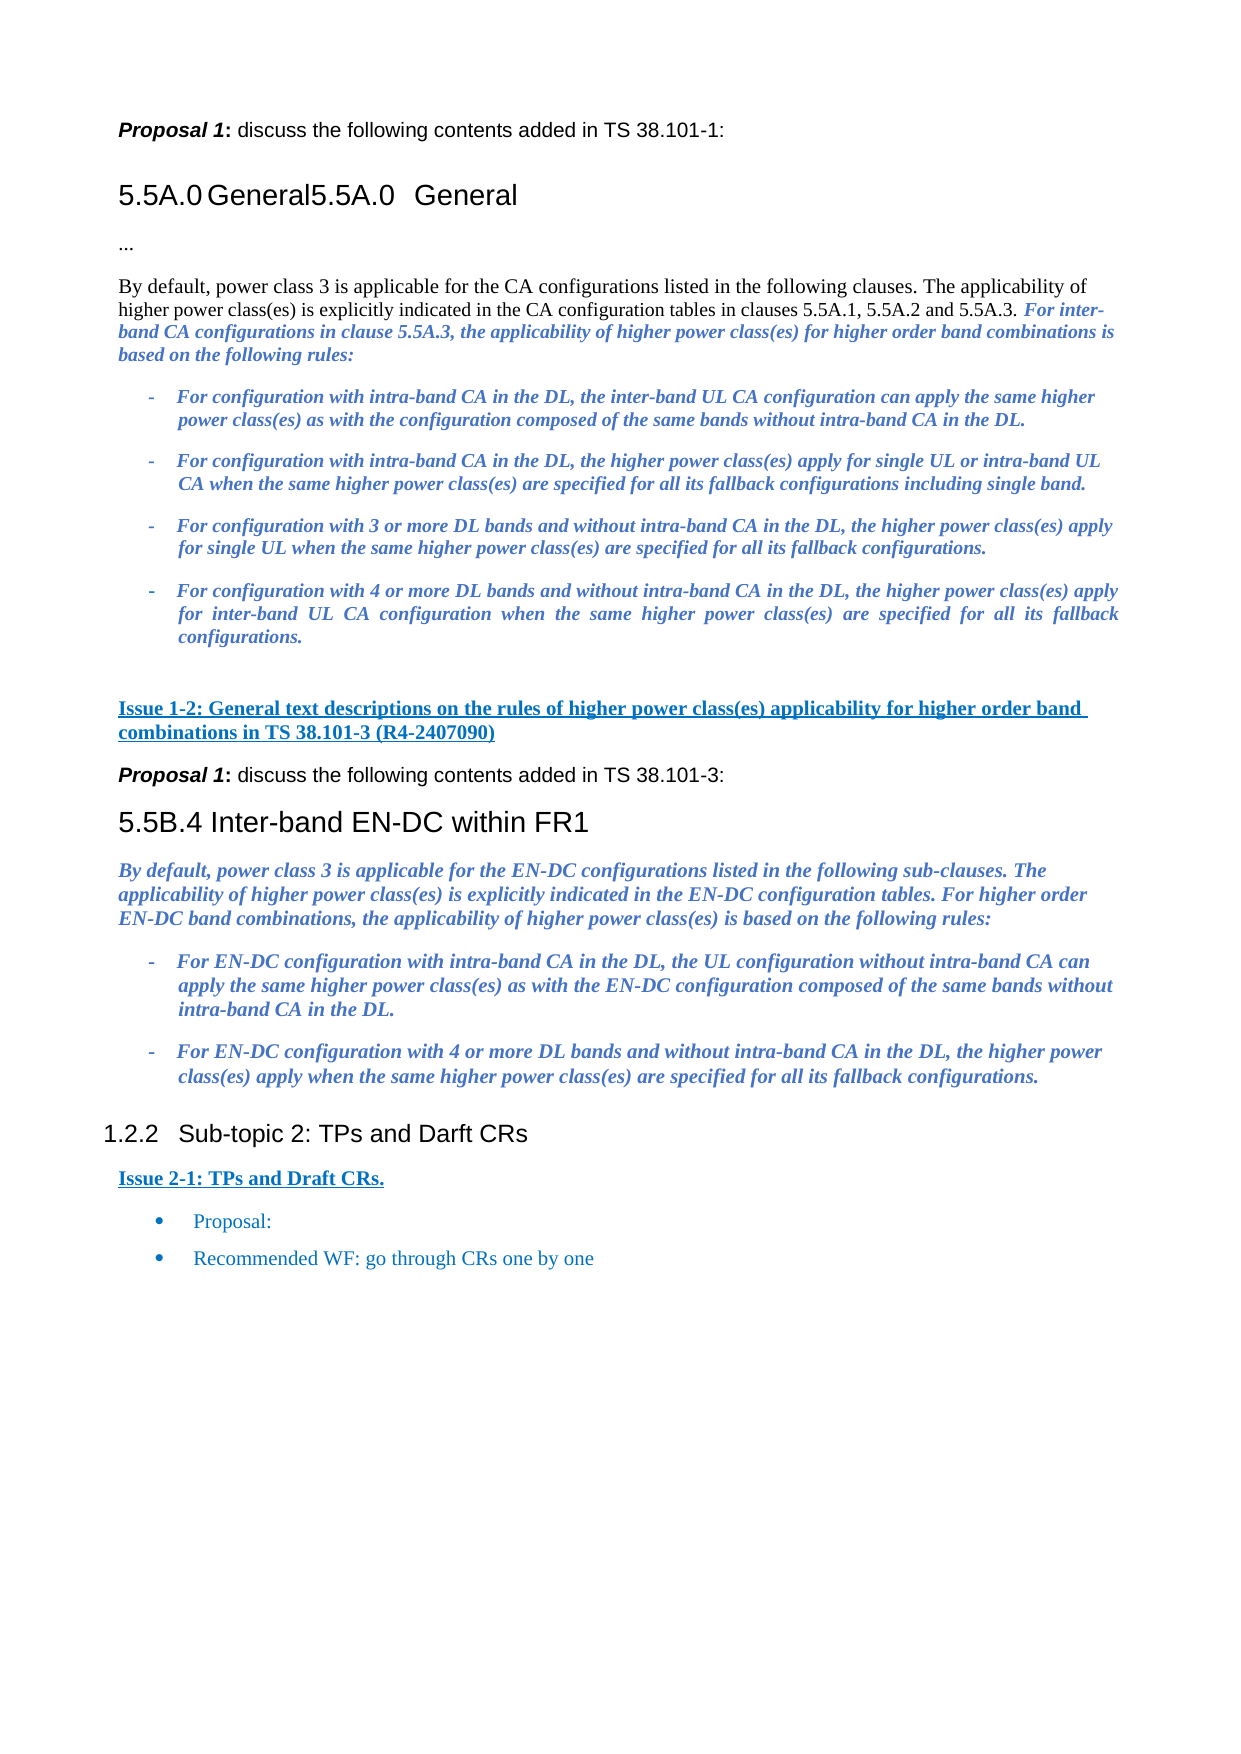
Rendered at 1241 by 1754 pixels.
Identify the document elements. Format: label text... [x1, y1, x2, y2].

text Proposal 1: discuss the following contents added in TS 38.101-1: [118, 118, 1122, 142]
text Proposal 1: discuss the following contents added in TS 38.101-3: [118, 763, 1122, 787]
text ... [118, 231, 1122, 255]
text 5.5B.4 Inter-band EN-DC within FR1 [118, 805, 1122, 839]
list Proposal: [156, 1209, 1122, 1233]
list For configuration with intra-band CA in the DL, the higher power class(es) apply for single UL or intra-band UL CA when the same higher power class(es) are specified for all its fallback configurations including single band. [148, 449, 1122, 495]
list For EN-DC configuration with intra-band CA in the DL, the UL configuration without intra-band CA can apply the same higher power class(es) as with the EN-DC configuration composed of the same bands without intra-band CA in the DL. [148, 948, 1122, 1021]
list For configuration with 4 or more DL bands and without intra-band CA in the DL, the higher power class(es) apply for inter-band UL CA configuration when the same higher power class(es) are specified for all its fallback configurations. [148, 578, 1122, 648]
subtitle 5.5A.0 General5.5A.0 General [118, 178, 1122, 212]
text By default, power class 3 is applicable for the CA configurations listed in the following clauses. The applicability of higher power class(es) is explicitly indicated in the CA configuration tables in clauses 5.5A.1, 5.5A.2 and 5.5A.3. For inter-band CA configurations in clause 5.5A.3, the applicability of higher power class(es) for higher order band combinations is based on the following rules: [118, 273, 1122, 366]
list For configuration with 3 or more DL bands and without intra-band CA in the DL, the higher power class(es) apply for single UL when the same higher power class(es) are specified for all its fallback configurations. [148, 513, 1122, 559]
text Issue 2-1: TPs and Draft CRs. [118, 1166, 1122, 1190]
list Recommended WF: go through CRs one by one [156, 1246, 1122, 1270]
list For EN-DC configuration with 4 or more DL bands and without intra-band CA in the DL, the higher power class(es) apply when the same higher power class(es) are specified for all its fallback configurations. [148, 1039, 1122, 1088]
list For configuration with intra-band CA in the DL, the inter-band UL CA configuration can apply the same higher power class(es) as with the configuration composed of the same bands without intra-band CA in the DL. [148, 385, 1122, 430]
text Issue 1-2: General text descriptions on the rules of higher power class(es) applicability for higher order band combinations in TS 38.101-3 (R4-2407090) [118, 696, 1122, 744]
subtitle Sub-topic 2: TPs and Darft CRs [103, 1119, 1122, 1148]
text By default, power class 3 is applicable for the EN-DC configurations listed in the following sub-clauses. The applicability of higher power class(es) is explicitly indicated in the EN-DC configuration tables. For higher order EN-DC band combinations, the applicability of higher power class(es) is based on the following rules: [118, 858, 1122, 930]
